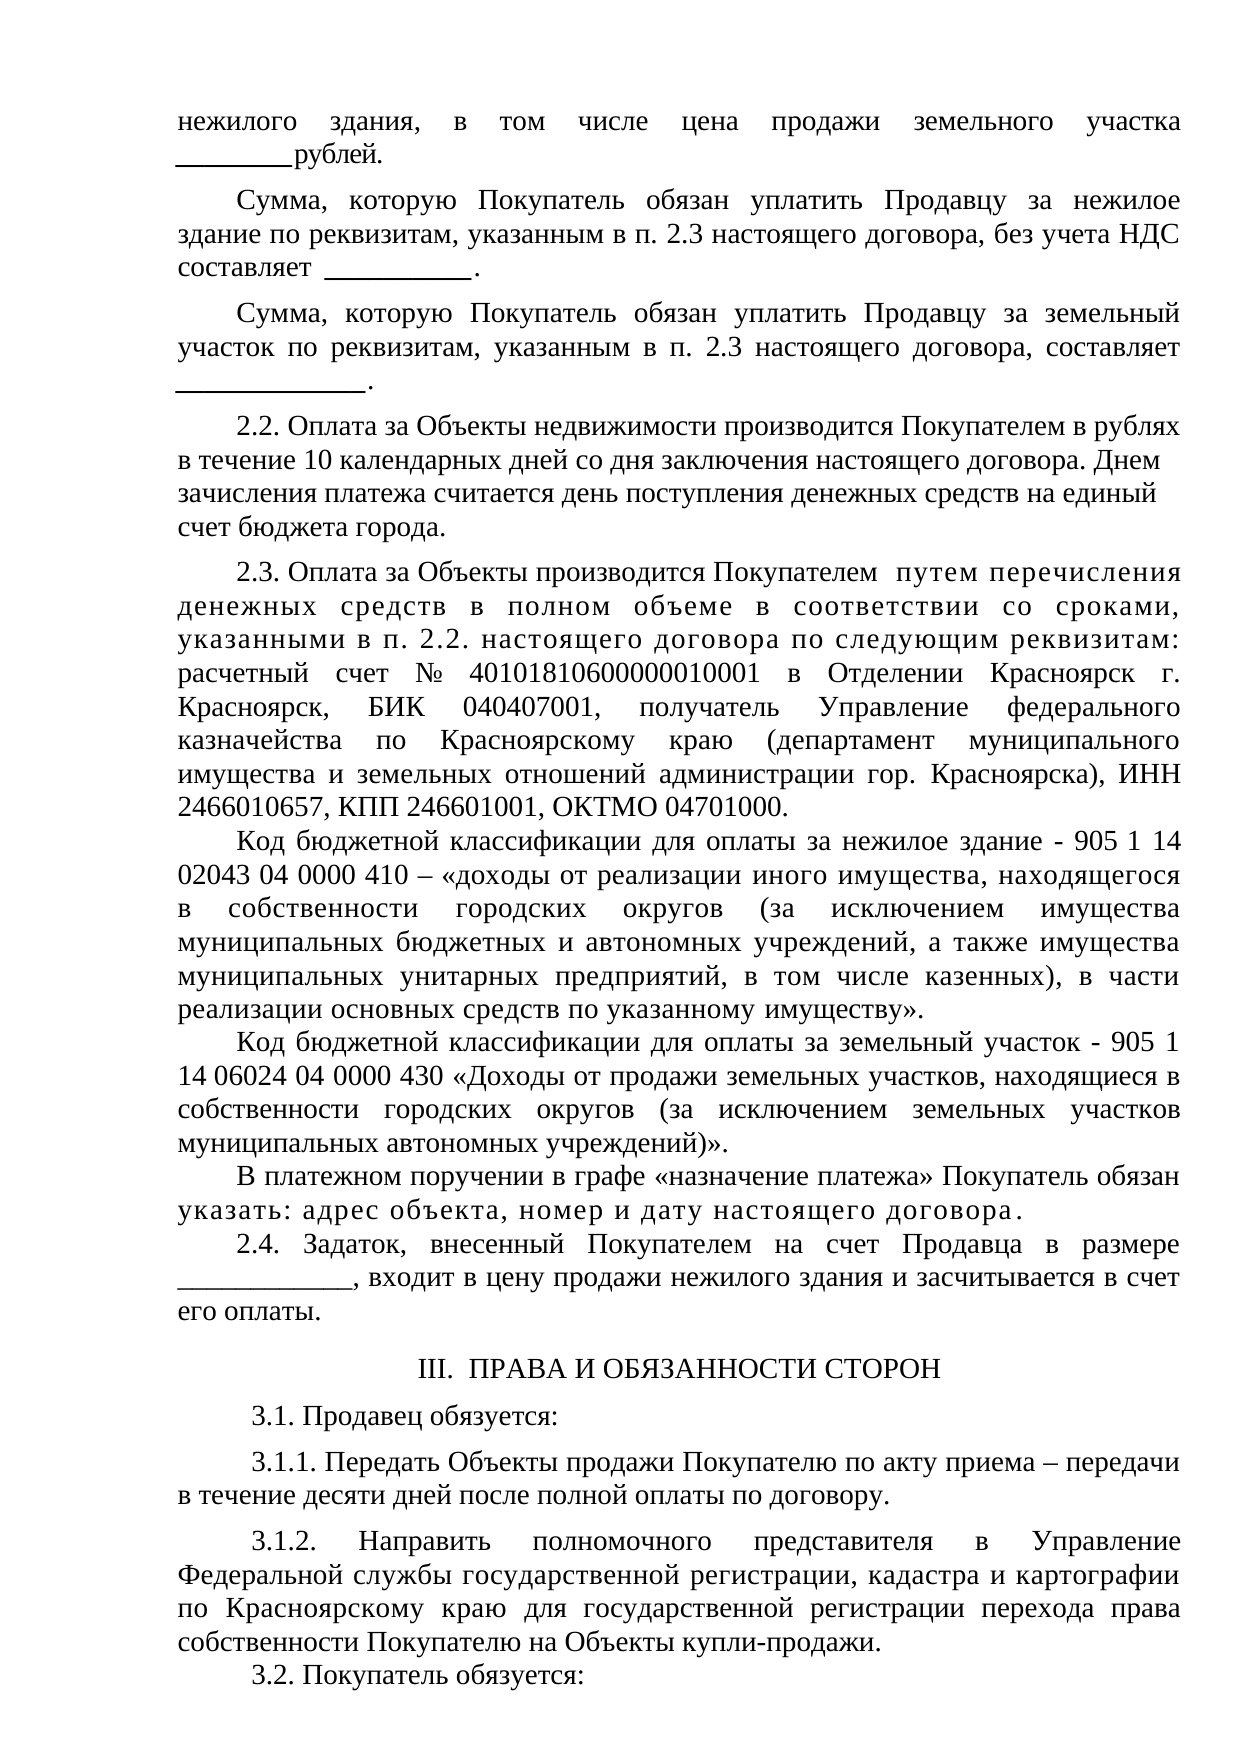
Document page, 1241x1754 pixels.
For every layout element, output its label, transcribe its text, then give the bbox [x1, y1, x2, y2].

text В платежном поручении в графе «назначение платежа» Покупатель обязан указать: адрес объекта, номер и дату настоящего договора. [177, 1159, 1181, 1226]
text 3.1. Продавец обязуется: [177, 1398, 1181, 1431]
text III. ПРАВА И ОБЯЗАННОСТИ СТОРОН [177, 1352, 1181, 1385]
text 3.1.1. Передать Объекты продажи Покупателю по акту приема – передачи в течение десяти дней после полной оплаты по договору. [177, 1444, 1181, 1511]
text 2.2. Оплата за Объекты недвижимости производится Покупателем в рублях в течение 10 календарных дней со дня заключения настоящего договора. Днем зачисления платежа считается день поступления денежных средств на единый счет бюджета города. [177, 408, 1181, 543]
text Код бюджетной классификации для оплаты за земельный участок - 905 1 14 06024 04 0000 430 «Доходы от продажи земельных участков, находящиеся в собственности городских округов (за исключением земельных участков муниципальных автономных учреждений)». [177, 1025, 1181, 1159]
text Сумма, которую Покупатель обязан уплатить Продавцу за нежилое здание по реквизитам, указанным в п. 2.3 настоящего договора, без учета НДС составляет __________. [177, 182, 1181, 283]
text Код бюджетной классификации для оплаты за нежилое здание - 905 1 14 02043 04 0000 410 – «доходы от реализации иного имущества, находящегося в собственности городских округов (за исключением имущества муниципальных бюджетных и автономных учреждений, а также имущества муниципальных унитарных предприятий, в том числе казенных), в части реализации основных средств по указанному имуществу». [177, 823, 1181, 1025]
text 3.1.2. Направить полномочного представителя в Управление Федеральной службы государственной регистрации, кадастра и картографии по Красноярскому краю для государственной регистрации перехода права собственности Покупателю на Объекты купли-продажи. [177, 1523, 1181, 1657]
text Сумма, которую Покупатель обязан уплатить Продавцу за земельный участок по реквизитам, указанным в п. 2.3 настоящего договора, составляет _____________. [177, 295, 1181, 396]
text 2.3. Оплата за Объекты производится Покупателем путем перечисления денежных средств в полном объеме в соответствии со сроками, указанными в п. 2.2. настоящего договора по следующим реквизитам: расчетный счет № 40101810600000010001 в Отделении Красноярск г. Красноярск, БИК 040407001, получатель Управление федерального казначейства по Красноярскому краю (департамент муниципального имущества и земельных отношений администрации гор. Красноярска), ИНН 2466010657, КПП 246601001, ОКТМО 04701000. [177, 555, 1181, 823]
text 3.2. Покупатель обязуется: [177, 1657, 1181, 1691]
text 2.4. Задаток, внесенный Покупателем на счет Продавца в размере ____________, входит в цену продажи нежилого здания и засчитывается в счет его оплаты. [177, 1226, 1181, 1327]
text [177, 103, 1181, 170]
